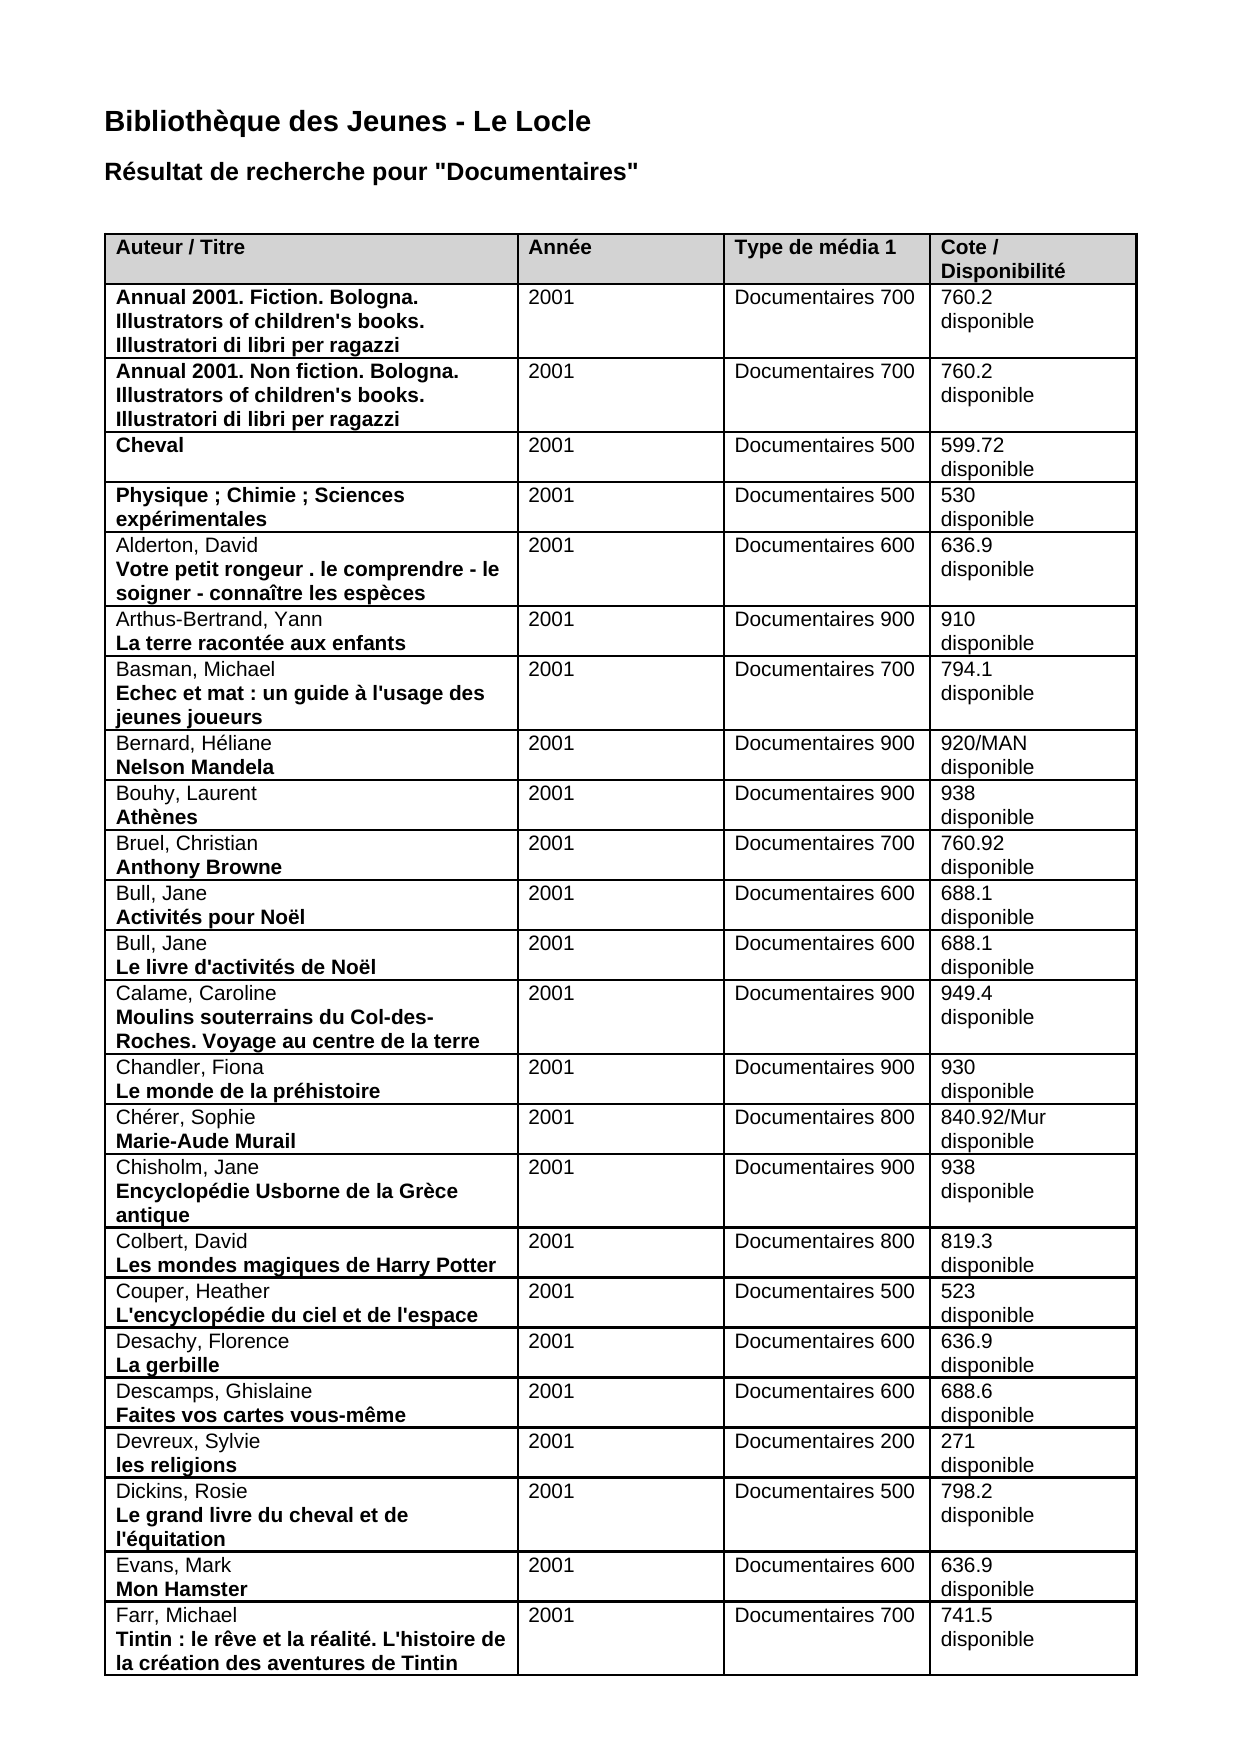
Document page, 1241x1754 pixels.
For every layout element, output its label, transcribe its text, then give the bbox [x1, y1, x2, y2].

table_cell Documentaires 900 [725, 981, 929, 1052]
table_cell 798.2 disponible [931, 1479, 1135, 1550]
table_header Année [519, 235, 723, 283]
table_cell 794.1 disponible [931, 657, 1135, 728]
table_cell Chisholm, Jane Encyclopédie Usborne de la Grèce antique [106, 1155, 517, 1226]
table_cell 760.2 disponible [931, 285, 1135, 357]
table_cell 2001 [519, 359, 723, 431]
table_cell 2001 [519, 657, 723, 728]
table_cell 636.9 disponible [931, 1553, 1135, 1600]
table_cell 271 disponible [931, 1429, 1135, 1476]
table_cell 688.1 disponible [931, 931, 1135, 978]
table_cell 688.6 disponible [931, 1379, 1135, 1426]
table_cell Annual 2001. Non fiction. Bologna. Illustrators of children's books. Illustratori di libri per ragazzi [106, 359, 517, 431]
table_cell Bull, Jane Le livre d'activités de Noël [106, 931, 517, 978]
table_cell 938 disponible [931, 1155, 1135, 1226]
table_cell Bull, Jane Activités pour Noël [106, 881, 517, 928]
table_cell Documentaires 600 [725, 533, 929, 604]
table_cell Documentaires 900 [725, 731, 929, 778]
table_header Cote / Disponibilité [931, 235, 1135, 283]
table_cell 2001 [519, 1429, 723, 1476]
table_cell 2001 [519, 533, 723, 604]
table_cell 2001 [519, 1279, 723, 1326]
table_cell 523 disponible [931, 1279, 1135, 1326]
table_cell 840.92/Mur disponible [931, 1105, 1135, 1152]
table_cell Basman, Michael Echec et mat : un guide à l'usage des jeunes joueurs [106, 657, 517, 728]
table_cell Documentaires 600 [725, 931, 929, 978]
table_cell 2001 [519, 831, 723, 878]
table_cell Dickins, Rosie Le grand livre du cheval et de l'équitation [106, 1479, 517, 1550]
table_cell Documentaires 900 [725, 781, 929, 828]
table_cell Chérer, Sophie Marie-Aude Murail [106, 1105, 517, 1152]
table_cell Farr, Michael Tintin : le rêve et la réalité. L'histoire de la création des aventures de Tintin [106, 1603, 517, 1674]
table_header Type de média 1 [725, 235, 929, 283]
table_cell 688.1 disponible [931, 881, 1135, 928]
table_cell 636.9 disponible [931, 1329, 1135, 1376]
text Bibliothèque des Jeunes - Le Locle [104, 104, 1136, 138]
table_cell Arthus-Bertrand, Yann La terre racontée aux enfants [106, 607, 517, 654]
table_cell Chandler, Fiona Le monde de la préhistoire [106, 1055, 517, 1102]
table_cell 2001 [519, 1329, 723, 1376]
table_cell 2001 [519, 1479, 723, 1550]
table_cell 2001 [519, 881, 723, 928]
table_cell Documentaires 500 [725, 483, 929, 531]
table_cell Documentaires 900 [725, 607, 929, 654]
table_cell Documentaires 500 [725, 1479, 929, 1550]
table_cell Documentaires 700 [725, 657, 929, 728]
table_cell Bernard, Héliane Nelson Mandela [106, 731, 517, 778]
table_cell 2001 [519, 285, 723, 357]
table_cell 530 disponible [931, 483, 1135, 531]
table_cell Documentaires 900 [725, 1155, 929, 1226]
table_cell 2001 [519, 731, 723, 778]
table_cell 760.92 disponible [931, 831, 1135, 878]
table_cell 2001 [519, 1553, 723, 1600]
text Résultat de recherche pour "Documentaires" [104, 156, 1136, 185]
table_cell 949.4 disponible [931, 981, 1135, 1052]
table_cell Devreux, Sylvie les religions [106, 1429, 517, 1476]
table_cell Desachy, Florence La gerbille [106, 1329, 517, 1376]
table_cell 2001 [519, 607, 723, 654]
table_cell 910 disponible [931, 607, 1135, 654]
table_cell Cheval [106, 433, 517, 481]
table_cell Documentaires 700 [725, 831, 929, 878]
table_cell Documentaires 600 [725, 1553, 929, 1600]
table_cell 599.72 disponible [931, 433, 1135, 481]
table_cell 741.5 disponible [931, 1603, 1135, 1674]
table_cell 2001 [519, 981, 723, 1052]
table_cell Documentaires 200 [725, 1429, 929, 1476]
table_cell Annual 2001. Fiction. Bologna. Illustrators of children's books. Illustratori di libri per ragazzi [106, 285, 517, 357]
table_cell 2001 [519, 1229, 723, 1276]
table_cell Documentaires 600 [725, 1379, 929, 1426]
table_cell 2001 [519, 1603, 723, 1674]
table_cell 2001 [519, 433, 723, 481]
table_cell Couper, Heather L'encyclopédie du ciel et de l'espace [106, 1279, 517, 1326]
table_cell 2001 [519, 1155, 723, 1226]
table_cell 636.9 disponible [931, 533, 1135, 604]
table_cell Colbert, David Les mondes magiques de Harry Potter [106, 1229, 517, 1276]
table_cell 2001 [519, 1105, 723, 1152]
table_cell Documentaires 600 [725, 1329, 929, 1376]
table_cell Documentaires 700 [725, 1603, 929, 1674]
table_cell 2001 [519, 931, 723, 978]
table_cell 920/MAN disponible [931, 731, 1135, 778]
table_cell Documentaires 600 [725, 881, 929, 928]
table_cell 2001 [519, 1055, 723, 1102]
table_cell Documentaires 800 [725, 1229, 929, 1276]
table_cell Documentaires 700 [725, 359, 929, 431]
table_cell Documentaires 500 [725, 1279, 929, 1326]
table_cell Bruel, Christian Anthony Browne [106, 831, 517, 878]
table_cell 2001 [519, 781, 723, 828]
table_cell 819.3 disponible [931, 1229, 1135, 1276]
table_cell Evans, Mark Mon Hamster [106, 1553, 517, 1600]
table_cell Documentaires 900 [725, 1055, 929, 1102]
table_cell 938 disponible [931, 781, 1135, 828]
table_cell Bouhy, Laurent Athènes [106, 781, 517, 828]
table_cell Physique ; Chimie ; Sciences expérimentales [106, 483, 517, 531]
table_cell 930 disponible [931, 1055, 1135, 1102]
table_cell 760.2 disponible [931, 359, 1135, 431]
table_header Auteur / Titre [106, 235, 517, 283]
table_cell 2001 [519, 483, 723, 531]
table_cell Documentaires 500 [725, 433, 929, 481]
table_cell Documentaires 800 [725, 1105, 929, 1152]
table_cell Calame, Caroline Moulins souterrains du Col-des-Roches. Voyage au centre de la terre [106, 981, 517, 1052]
table_cell 2001 [519, 1379, 723, 1426]
table_cell Documentaires 700 [725, 285, 929, 357]
table_cell Alderton, David Votre petit rongeur . le comprendre - le soigner - connaître les espèces [106, 533, 517, 604]
table_cell Descamps, Ghislaine Faites vos cartes vous-même [106, 1379, 517, 1426]
